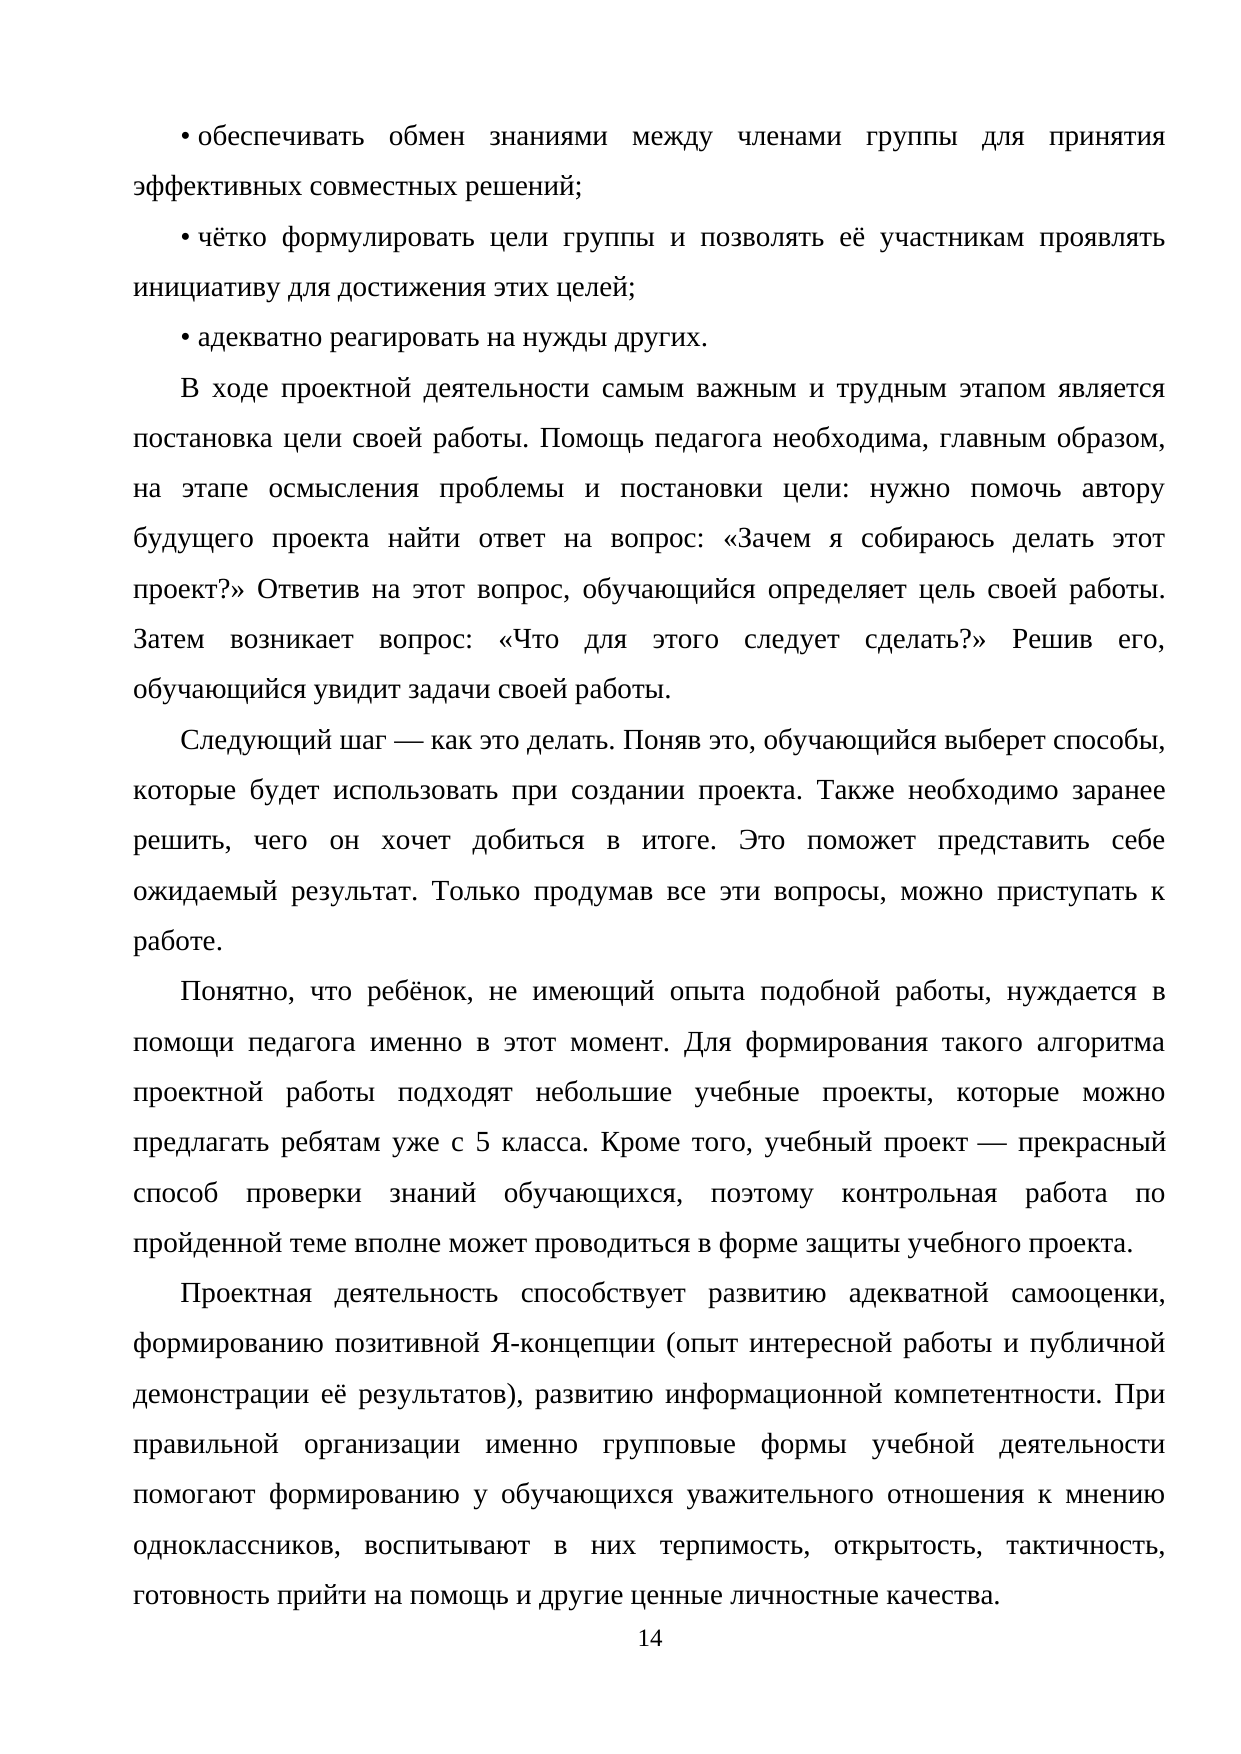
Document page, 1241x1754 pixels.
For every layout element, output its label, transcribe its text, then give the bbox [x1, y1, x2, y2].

text • чётко формулировать цели группы и позволять её участникам проявлять инициативу для достижения этих целей; [133, 219, 1167, 303]
text Следующий шаг — как это делать. Поняв это, обучающийся выберет способы, которые будет использовать при создании проекта. Также необходимо заранее решить, чего он хочет добиться в итоге. Это поможет представить себе ожидаемый результат. Только продумав все эти вопросы, можно приступать к работе. [133, 722, 1167, 957]
text Понятно, что ребёнок, не имеющий опыта подобной работы, нуждается в помощи педагога именно в этот момент. Для формирования такого алгоритма проектной работы подходят небольшие учебные проекты, которые можно предлагать ребятам уже с 5 класса. Кроме того, учебный проект — прекрасный способ проверки знаний обучающихся, поэтому контрольная работа по пройденной теме вполне может проводиться в форме защиты учебного проекта. [133, 973, 1167, 1258]
text • адекватно реагировать на нужды других. [133, 319, 1167, 353]
text • обеспечивать обмен знаниями между членами группы для принятия эффективных совместных решений; [133, 118, 1167, 202]
text В ходе проектной деятельности самым важным и трудным этапом является постановка цели своей работы. Помощь педагога необходима, главным образом, на этапе осмысления проблемы и постановки цели: нужно помочь автору будущего проекта найти ответ на вопрос: «Зачем я собираюсь делать этот проект?» Ответив на этот вопрос, обучающийся определяет цель своей работы. Затем возникает вопрос: «Что для этого следует сделать?» Решив его, обучающийся увидит задачи своей работы. [133, 370, 1167, 705]
text Проектная деятельность способствует развитию адекватной самооценки, формированию позитивной Я-концепции (опыт интересной работы и публичной демонстрации её результатов), развитию информационной компетентности. При правильной организации именно групповые формы учебной деятельности помогают формированию у обучающихся уважительного отношения к мнению одноклассников, воспитывают в них терпимость, открытость, тактичность, готовность прийти на помощь и другие ценные личностные качества. [133, 1275, 1167, 1611]
